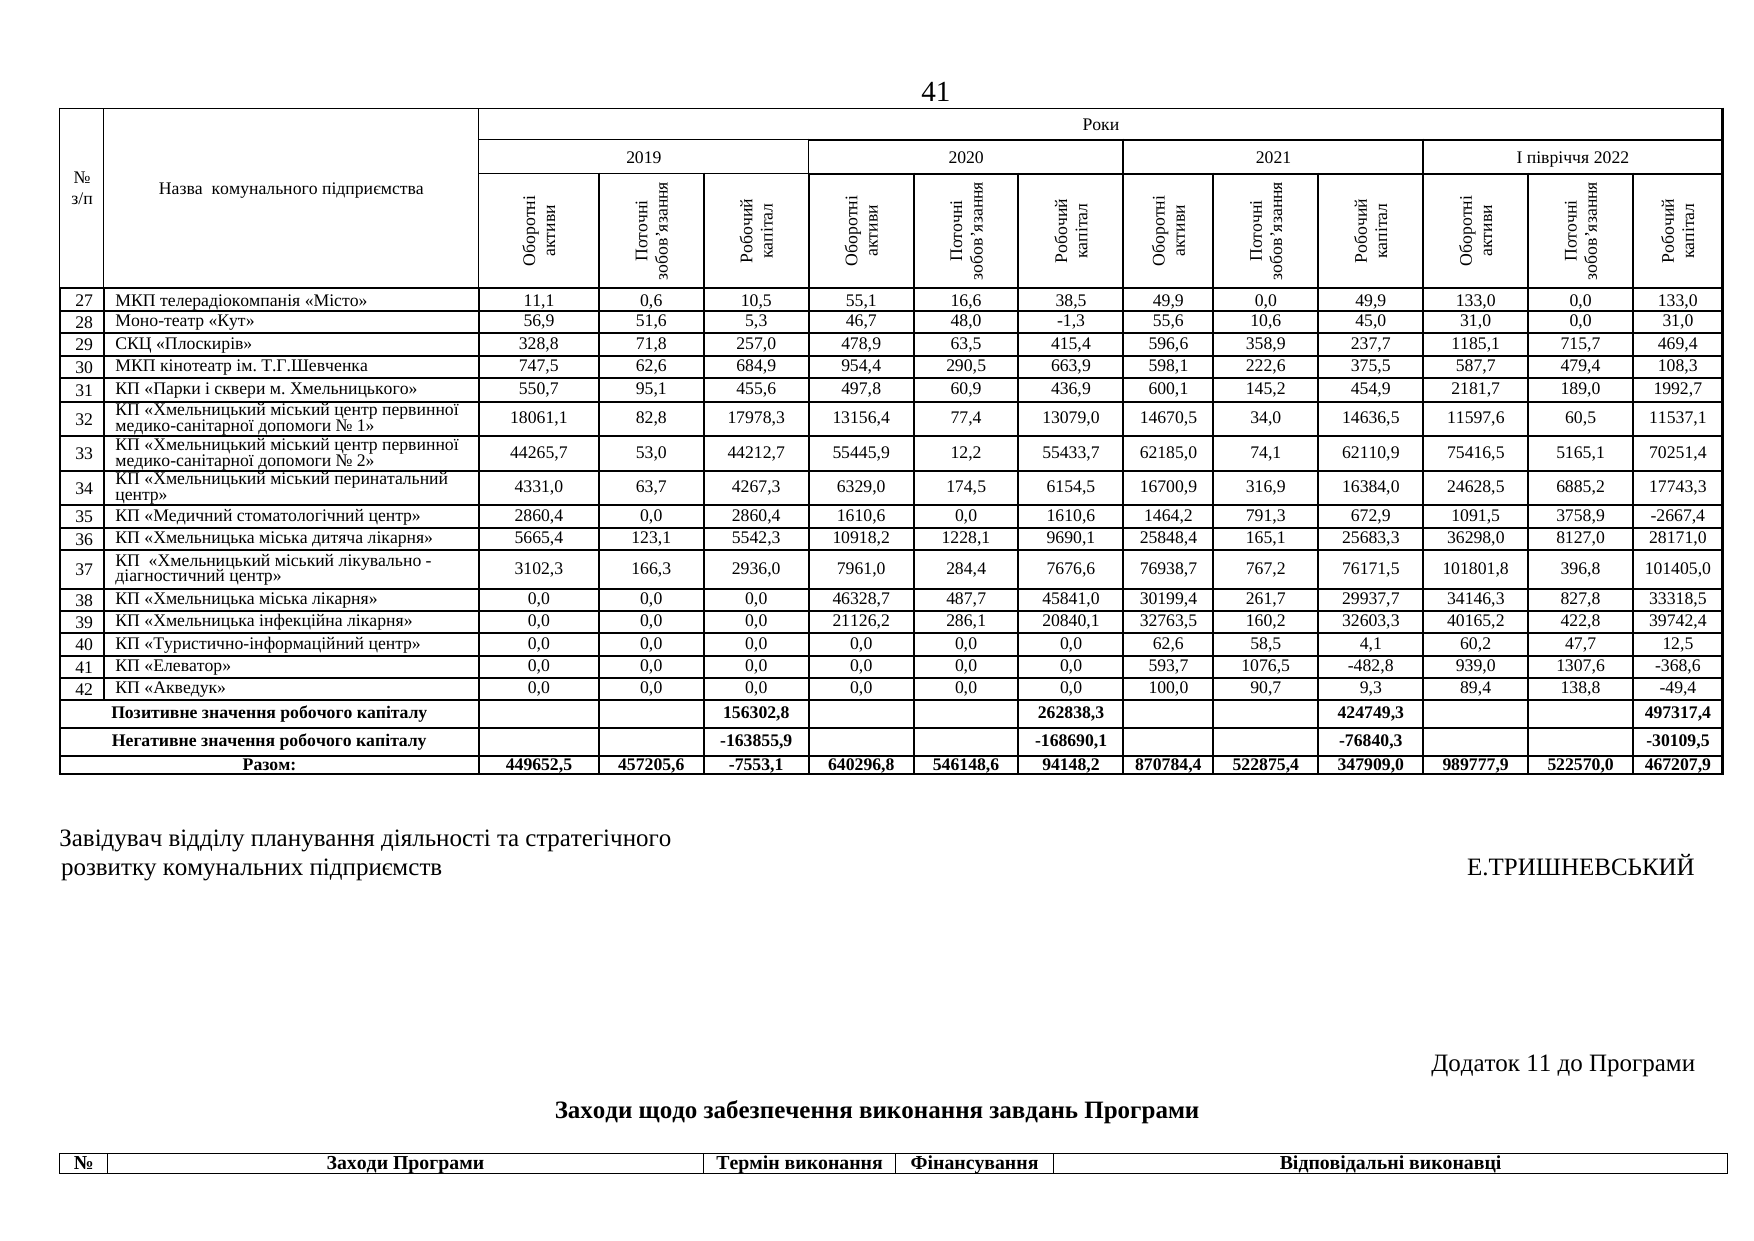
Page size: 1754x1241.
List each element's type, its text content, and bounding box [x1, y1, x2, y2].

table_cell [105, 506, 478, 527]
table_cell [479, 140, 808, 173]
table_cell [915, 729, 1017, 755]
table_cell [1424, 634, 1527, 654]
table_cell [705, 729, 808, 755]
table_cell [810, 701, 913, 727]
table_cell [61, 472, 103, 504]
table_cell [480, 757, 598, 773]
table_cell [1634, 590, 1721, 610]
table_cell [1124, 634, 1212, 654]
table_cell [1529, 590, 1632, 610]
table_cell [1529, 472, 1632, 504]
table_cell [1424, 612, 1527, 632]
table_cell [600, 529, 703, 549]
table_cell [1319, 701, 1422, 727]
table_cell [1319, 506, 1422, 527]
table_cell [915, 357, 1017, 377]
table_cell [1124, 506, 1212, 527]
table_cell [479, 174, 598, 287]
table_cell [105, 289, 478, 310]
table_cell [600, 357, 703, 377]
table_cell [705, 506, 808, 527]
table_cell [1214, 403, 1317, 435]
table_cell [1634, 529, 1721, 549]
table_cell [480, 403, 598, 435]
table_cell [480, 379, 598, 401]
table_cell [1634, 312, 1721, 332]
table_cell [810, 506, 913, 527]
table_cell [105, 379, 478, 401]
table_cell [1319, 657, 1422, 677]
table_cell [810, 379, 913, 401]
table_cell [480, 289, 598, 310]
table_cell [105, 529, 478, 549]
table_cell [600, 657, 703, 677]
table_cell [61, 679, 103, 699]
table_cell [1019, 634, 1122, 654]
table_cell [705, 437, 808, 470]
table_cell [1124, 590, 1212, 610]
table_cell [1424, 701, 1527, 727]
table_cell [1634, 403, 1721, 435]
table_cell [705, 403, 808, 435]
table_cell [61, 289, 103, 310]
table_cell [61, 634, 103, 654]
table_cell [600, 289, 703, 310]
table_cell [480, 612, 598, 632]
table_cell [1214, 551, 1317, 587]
text розвитку комунальних підприємств Е.ТРИШНЕВСЬКИЙ [59, 852, 1695, 881]
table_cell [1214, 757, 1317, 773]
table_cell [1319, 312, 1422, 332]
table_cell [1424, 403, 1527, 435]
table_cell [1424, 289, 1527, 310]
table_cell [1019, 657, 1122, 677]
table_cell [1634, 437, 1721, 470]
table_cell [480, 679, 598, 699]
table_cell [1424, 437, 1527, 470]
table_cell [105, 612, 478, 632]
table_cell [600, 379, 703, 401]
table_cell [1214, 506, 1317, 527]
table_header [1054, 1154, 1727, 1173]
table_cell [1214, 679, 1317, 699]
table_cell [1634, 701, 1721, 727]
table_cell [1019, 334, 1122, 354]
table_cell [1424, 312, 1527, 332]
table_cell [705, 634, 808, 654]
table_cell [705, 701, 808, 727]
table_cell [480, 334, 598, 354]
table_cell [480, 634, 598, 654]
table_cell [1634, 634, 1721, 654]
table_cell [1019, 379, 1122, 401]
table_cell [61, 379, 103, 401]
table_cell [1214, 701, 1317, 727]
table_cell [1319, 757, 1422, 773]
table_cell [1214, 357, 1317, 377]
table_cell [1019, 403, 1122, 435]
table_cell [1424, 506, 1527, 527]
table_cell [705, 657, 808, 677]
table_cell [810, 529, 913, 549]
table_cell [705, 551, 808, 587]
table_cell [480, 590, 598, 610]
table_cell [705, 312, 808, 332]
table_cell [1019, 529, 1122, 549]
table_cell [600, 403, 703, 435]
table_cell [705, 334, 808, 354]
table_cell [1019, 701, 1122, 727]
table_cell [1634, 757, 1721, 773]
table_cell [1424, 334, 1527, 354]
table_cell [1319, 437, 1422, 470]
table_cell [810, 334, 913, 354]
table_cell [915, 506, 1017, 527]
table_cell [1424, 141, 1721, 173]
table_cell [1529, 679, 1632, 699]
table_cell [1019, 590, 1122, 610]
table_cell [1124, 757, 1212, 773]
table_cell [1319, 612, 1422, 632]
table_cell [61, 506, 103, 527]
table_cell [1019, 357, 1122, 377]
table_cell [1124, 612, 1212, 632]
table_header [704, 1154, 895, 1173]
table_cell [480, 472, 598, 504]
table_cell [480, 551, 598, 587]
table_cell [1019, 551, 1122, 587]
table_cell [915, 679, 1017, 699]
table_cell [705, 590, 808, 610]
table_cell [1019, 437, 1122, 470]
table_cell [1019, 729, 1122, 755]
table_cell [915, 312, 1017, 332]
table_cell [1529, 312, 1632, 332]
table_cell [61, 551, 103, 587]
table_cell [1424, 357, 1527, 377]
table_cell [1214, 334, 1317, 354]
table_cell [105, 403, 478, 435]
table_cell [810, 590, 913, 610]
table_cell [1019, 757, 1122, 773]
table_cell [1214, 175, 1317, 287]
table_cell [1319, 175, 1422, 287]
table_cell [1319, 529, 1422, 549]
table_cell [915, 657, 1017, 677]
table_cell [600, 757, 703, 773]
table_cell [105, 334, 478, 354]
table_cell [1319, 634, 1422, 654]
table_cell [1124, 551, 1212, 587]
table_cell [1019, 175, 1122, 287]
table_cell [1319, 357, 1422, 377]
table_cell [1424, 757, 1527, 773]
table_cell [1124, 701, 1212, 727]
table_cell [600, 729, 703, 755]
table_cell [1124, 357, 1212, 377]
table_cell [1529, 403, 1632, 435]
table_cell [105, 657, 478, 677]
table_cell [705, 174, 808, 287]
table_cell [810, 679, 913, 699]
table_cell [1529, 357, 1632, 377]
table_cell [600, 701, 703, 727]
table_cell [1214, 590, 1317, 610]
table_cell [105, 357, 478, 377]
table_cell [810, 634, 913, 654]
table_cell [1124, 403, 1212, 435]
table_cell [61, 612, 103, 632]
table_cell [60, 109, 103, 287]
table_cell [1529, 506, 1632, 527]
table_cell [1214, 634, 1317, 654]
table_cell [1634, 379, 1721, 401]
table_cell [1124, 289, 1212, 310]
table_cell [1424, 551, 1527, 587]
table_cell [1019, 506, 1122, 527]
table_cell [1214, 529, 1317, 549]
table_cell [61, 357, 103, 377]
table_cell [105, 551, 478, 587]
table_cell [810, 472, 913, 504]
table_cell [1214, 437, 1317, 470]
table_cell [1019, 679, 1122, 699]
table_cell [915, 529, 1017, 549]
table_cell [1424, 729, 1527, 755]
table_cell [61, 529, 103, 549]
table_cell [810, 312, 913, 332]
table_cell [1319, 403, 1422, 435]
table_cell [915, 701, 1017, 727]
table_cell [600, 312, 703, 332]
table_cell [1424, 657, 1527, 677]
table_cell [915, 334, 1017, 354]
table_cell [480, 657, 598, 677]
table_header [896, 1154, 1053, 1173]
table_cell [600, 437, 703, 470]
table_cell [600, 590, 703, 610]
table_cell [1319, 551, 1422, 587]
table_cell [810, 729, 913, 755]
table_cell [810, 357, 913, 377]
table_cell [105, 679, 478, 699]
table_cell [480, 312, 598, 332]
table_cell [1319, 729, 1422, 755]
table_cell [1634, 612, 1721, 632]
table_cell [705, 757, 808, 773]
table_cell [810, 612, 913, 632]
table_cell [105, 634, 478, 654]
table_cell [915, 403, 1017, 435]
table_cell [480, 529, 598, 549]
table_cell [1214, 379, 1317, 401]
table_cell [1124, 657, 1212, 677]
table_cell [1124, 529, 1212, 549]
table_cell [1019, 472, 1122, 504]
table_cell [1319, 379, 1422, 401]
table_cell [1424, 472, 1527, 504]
text Додаток 11 до Програми [59, 1048, 1695, 1076]
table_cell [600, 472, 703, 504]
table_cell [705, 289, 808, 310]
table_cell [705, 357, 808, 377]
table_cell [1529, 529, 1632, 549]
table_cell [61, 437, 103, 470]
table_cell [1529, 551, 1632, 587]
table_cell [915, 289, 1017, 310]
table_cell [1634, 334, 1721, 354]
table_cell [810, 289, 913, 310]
text Заходи щодо забезпечення виконання завдань Програми [59, 1095, 1695, 1124]
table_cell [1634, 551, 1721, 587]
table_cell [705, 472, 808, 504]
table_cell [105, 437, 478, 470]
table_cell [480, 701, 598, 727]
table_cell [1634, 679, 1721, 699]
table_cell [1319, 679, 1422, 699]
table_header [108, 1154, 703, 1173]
text Завідувач відділу планування діяльності та стратегічного [59, 823, 1695, 852]
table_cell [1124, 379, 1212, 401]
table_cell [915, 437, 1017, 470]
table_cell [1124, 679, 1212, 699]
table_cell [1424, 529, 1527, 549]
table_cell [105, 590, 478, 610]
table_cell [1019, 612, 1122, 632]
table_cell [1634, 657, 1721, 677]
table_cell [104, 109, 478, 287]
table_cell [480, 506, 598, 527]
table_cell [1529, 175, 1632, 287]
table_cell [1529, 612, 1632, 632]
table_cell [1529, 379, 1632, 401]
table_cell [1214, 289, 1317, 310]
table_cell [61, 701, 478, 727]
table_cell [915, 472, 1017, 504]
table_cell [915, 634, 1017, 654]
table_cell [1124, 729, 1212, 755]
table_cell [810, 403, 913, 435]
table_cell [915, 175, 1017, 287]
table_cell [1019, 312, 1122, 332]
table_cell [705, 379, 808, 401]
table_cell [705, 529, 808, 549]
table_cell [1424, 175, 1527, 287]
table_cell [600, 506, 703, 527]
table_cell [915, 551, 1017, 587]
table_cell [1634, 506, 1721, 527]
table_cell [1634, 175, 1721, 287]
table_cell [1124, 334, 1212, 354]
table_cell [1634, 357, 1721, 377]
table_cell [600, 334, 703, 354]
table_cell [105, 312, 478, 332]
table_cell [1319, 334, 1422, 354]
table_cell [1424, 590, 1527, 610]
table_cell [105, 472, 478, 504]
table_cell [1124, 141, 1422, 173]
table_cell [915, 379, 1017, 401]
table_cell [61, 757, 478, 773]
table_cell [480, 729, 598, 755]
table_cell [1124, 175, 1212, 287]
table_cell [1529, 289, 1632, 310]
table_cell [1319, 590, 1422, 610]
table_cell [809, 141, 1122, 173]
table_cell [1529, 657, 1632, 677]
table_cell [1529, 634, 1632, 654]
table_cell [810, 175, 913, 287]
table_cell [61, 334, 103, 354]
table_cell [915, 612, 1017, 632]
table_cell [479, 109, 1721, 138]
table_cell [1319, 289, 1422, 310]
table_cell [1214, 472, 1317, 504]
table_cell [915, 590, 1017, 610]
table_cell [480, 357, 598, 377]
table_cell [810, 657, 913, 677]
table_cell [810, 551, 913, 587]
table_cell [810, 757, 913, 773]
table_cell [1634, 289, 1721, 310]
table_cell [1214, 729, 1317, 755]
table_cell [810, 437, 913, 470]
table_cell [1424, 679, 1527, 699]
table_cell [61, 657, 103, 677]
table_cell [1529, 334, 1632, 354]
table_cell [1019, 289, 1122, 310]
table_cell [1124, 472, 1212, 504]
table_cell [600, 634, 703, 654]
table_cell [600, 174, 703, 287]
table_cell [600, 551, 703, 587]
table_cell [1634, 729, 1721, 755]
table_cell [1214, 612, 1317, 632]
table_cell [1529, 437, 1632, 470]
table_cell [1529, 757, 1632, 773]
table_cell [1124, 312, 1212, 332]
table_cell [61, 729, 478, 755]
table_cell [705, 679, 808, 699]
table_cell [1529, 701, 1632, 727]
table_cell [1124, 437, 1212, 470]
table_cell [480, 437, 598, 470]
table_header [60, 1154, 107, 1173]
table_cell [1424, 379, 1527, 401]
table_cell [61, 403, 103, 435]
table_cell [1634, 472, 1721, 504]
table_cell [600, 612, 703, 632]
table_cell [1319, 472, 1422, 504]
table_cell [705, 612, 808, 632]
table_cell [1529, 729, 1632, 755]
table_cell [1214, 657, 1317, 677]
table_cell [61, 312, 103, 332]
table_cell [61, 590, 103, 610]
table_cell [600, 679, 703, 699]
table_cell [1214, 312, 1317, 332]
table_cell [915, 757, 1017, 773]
